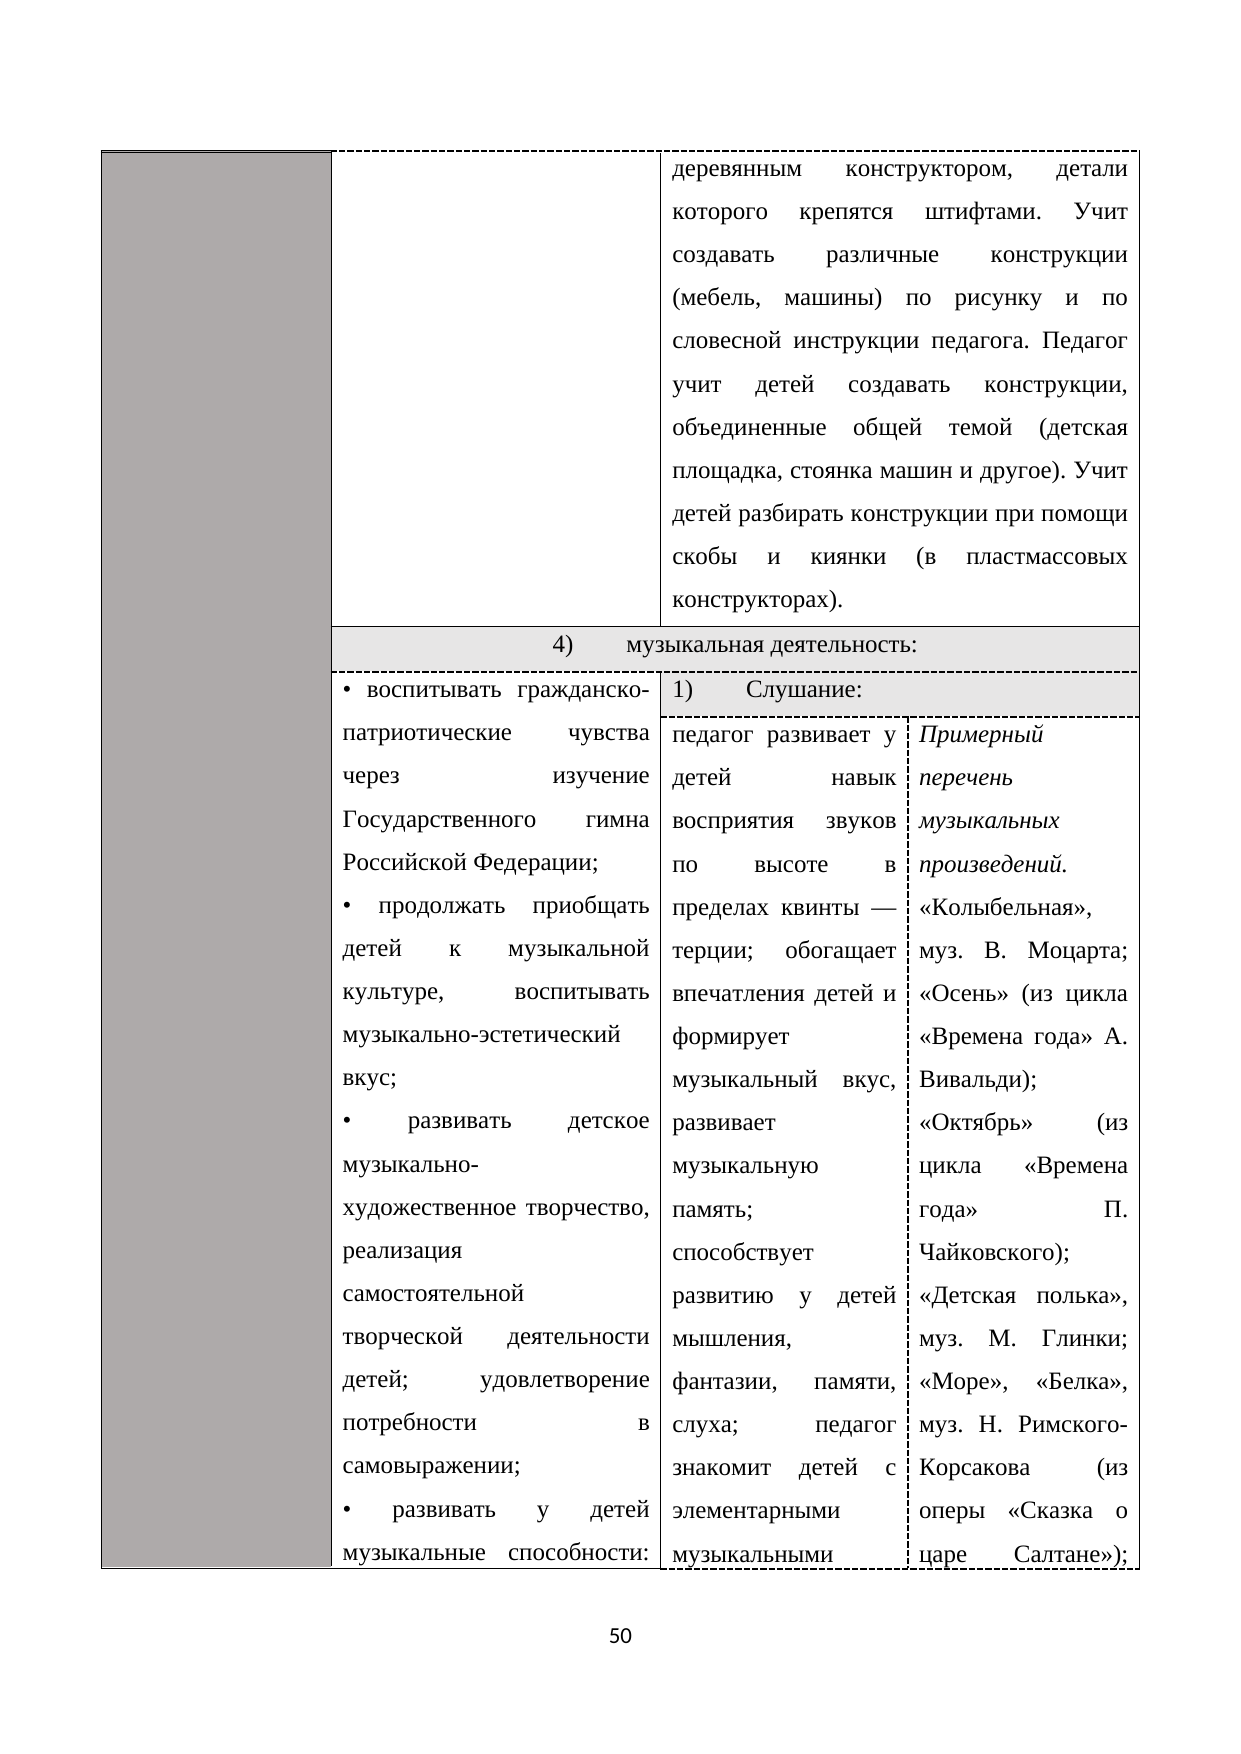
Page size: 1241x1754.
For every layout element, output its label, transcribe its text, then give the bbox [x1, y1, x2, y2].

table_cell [661, 716, 908, 1567]
table_cell 4) музыкальная деятельность: [332, 627, 1139, 671]
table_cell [661, 150, 1139, 626]
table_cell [908, 716, 1139, 1567]
table_cell 1) Слушание: [661, 671, 1139, 716]
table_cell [332, 150, 661, 626]
table_cell • воспитывать гражданско-патриотические чувства через изучение Государственного гимна Российской Федерации; • продолжать приобщать детей к музыкальной культуре, воспитывать музыкально-эстетический вкус; • развивать детское музыкально-художественное творчество, реализация самостоятельной творческой деятельности детей; удовлетворение потребности в самовыражении; • развивать у детей музыкальные способности: поэтический и музыкальный слух, чувство ритма, музыкальную память; • продолжать обогащать музыкальные впечатления детей, вызывать яркий эмоциональный отклик при восприятии музыки разного характера; • формирование у детей основы художественно-эстетического восприятия мира, становление эстетического и эмоционально-нравственного отношения к отражению окружающей действительности в музыке; • совершенствовать у детей звуковысотный, ритмический, тембровый и динамический слух; способствовать дальнейшему формированию певческого голоса; • развивать у детей навык движения под музыку; • обучать детей игре на детских музыкальных инструментах; • знакомить детей с элементарными музыкальными понятиями; • формировать у детей умение использовать полученные знания и навыки в быту и на досуге; [331, 671, 660, 1567]
